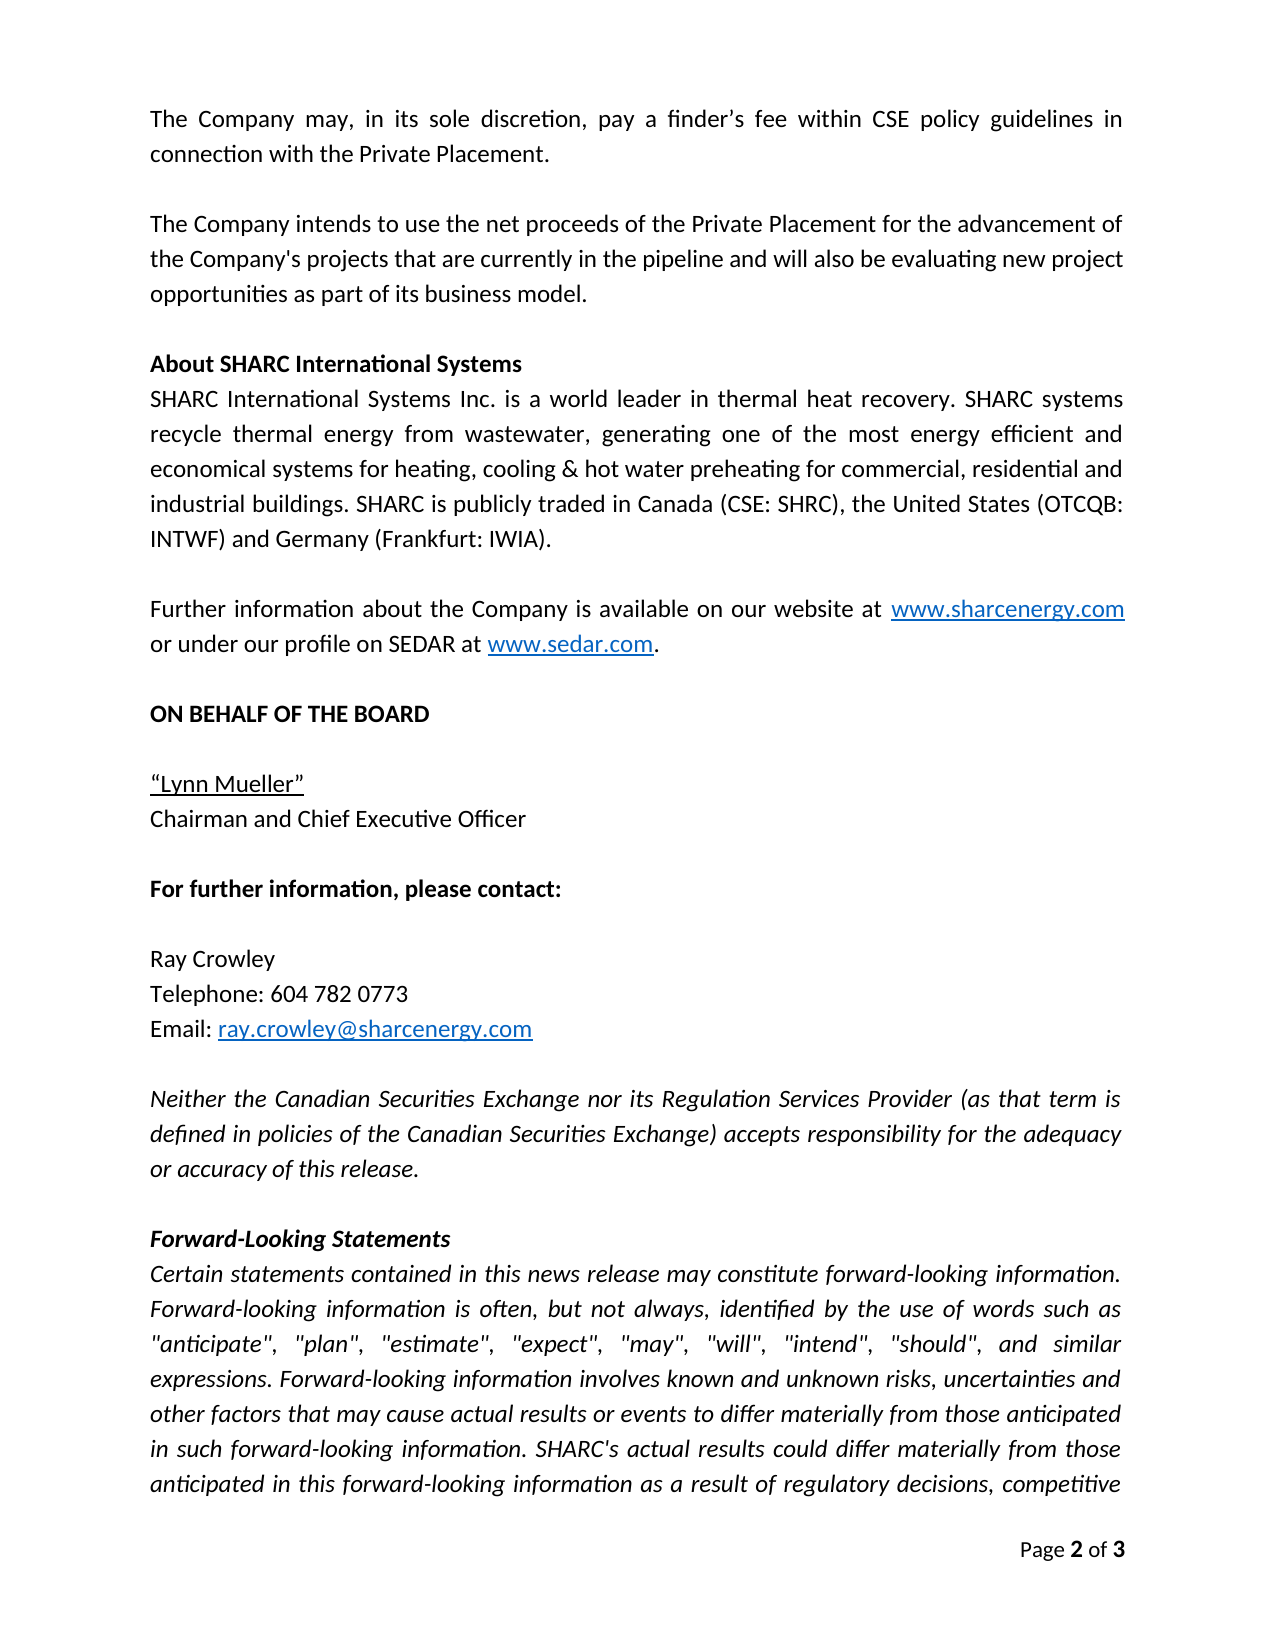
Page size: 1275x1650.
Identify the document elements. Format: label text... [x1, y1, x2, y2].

text Chairman and Chief Executive Officer [150, 803, 1125, 834]
text The Company intends to use the net proceeds of the Private Placement for the advancement of the Company's projects that are currently in the pipeline and will also be evaluating new project opportunities as part of its business model. [150, 274, 1125, 309]
text Ray Crowley [150, 943, 1125, 974]
text The Company may, in its sole discretion, pay a finder’s fee within CSE policy guidelines in connection with the Private Placement. [150, 134, 1125, 169]
text ON BEHALF OF THE BOARD [150, 698, 1125, 729]
text About SHARC International Systems [150, 348, 1125, 379]
text “Lynn Mueller” [150, 768, 1125, 799]
text Telephone: 604 782 0773 [150, 978, 1125, 1009]
text Neither the Canadian Securities Exchange nor its Regulation Services Provider (as that term is defined in policies of the Canadian Securities Exchange) accepts responsibility for the adequacy or accuracy of this release. [150, 1083, 1125, 1184]
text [150, 1258, 1125, 1499]
text Email: ray.crowley@sharcenergy.com [150, 1013, 1125, 1044]
text SHARC International Systems Inc. is a world leader in thermal heat recovery. SHARC systems recycle thermal energy from wastewater, generating one of the most energy efficient and economical systems for heating, cooling & hot water preheating for commercial, residential and industrial buildings. SHARC is publicly traded in Canada (CSE: SHRC), the United States (OTCQB: INTWF) and Germany (Frankfurt: IWIA). [150, 383, 1125, 554]
text Forward-Looking Statements [150, 1223, 1125, 1254]
text Further information about the Company is available on our website at www.sharcenergy.com or under our profile on SEDAR at www.sedar.com. [150, 593, 1125, 659]
text For further information, please contact: [150, 873, 1125, 904]
